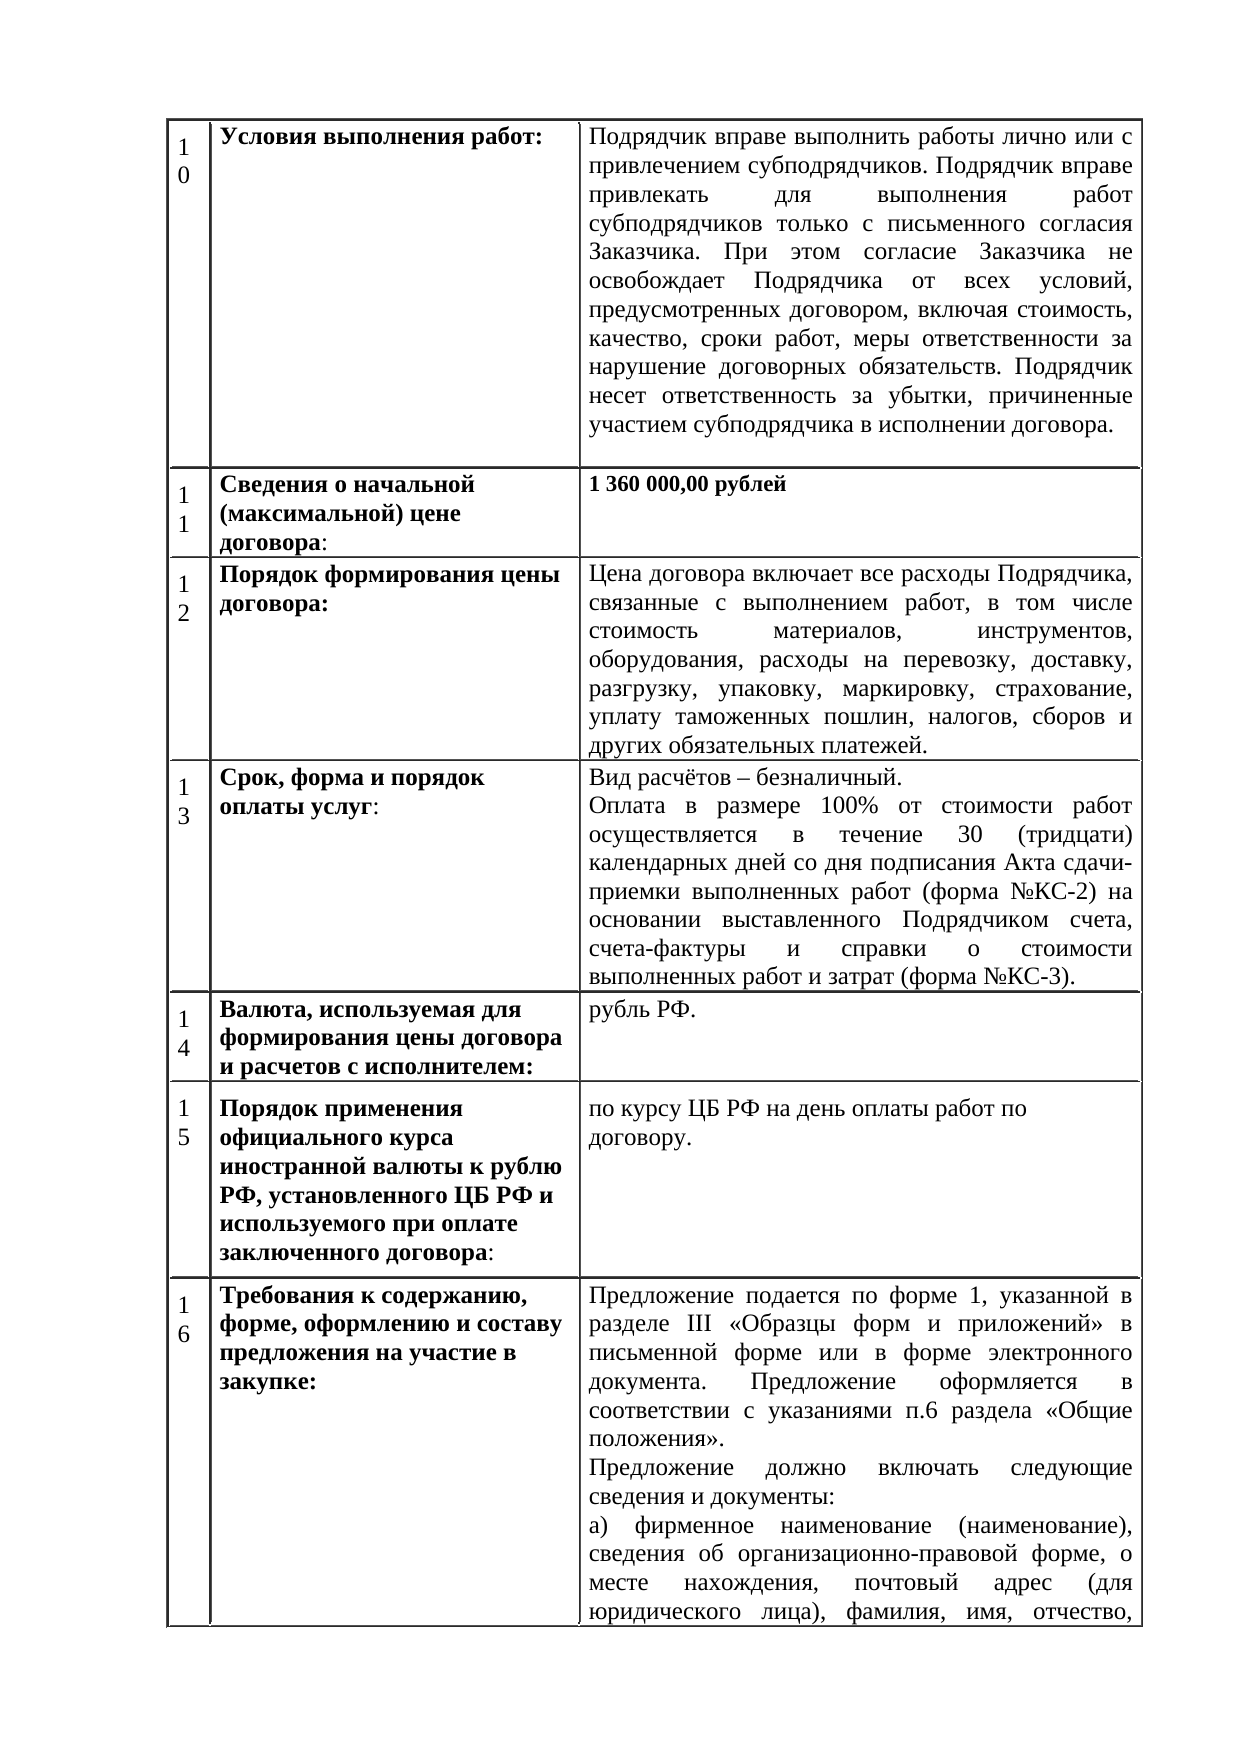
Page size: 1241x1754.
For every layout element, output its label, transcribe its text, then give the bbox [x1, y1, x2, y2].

table_cell 1 360 000,00 рублей [581, 466, 1142, 556]
table_cell 13 [169, 759, 208, 990]
table_cell Порядок формирования цены договора: [212, 559, 578, 759]
table_cell Срок, форма и порядок оплаты услуг: [212, 762, 578, 990]
table_cell Валюта, используемая для формирования цены договора и расчетов с исполнителем: [212, 994, 578, 1080]
table_cell Сведения о начальной (максимальной) цене договора: [212, 470, 578, 556]
table_cell по курсу ЦБ РФ на день оплаты работ по договору. [581, 1080, 1142, 1276]
table_cell 11 [170, 469, 208, 556]
table_cell Порядок применения официального курса иностранной валюты к рублю РФ, установленного ЦБ РФ и используемого при оплате заключенного договора: [212, 1083, 578, 1276]
table_cell 10 [170, 121, 210, 466]
table_cell Условия выполнения работ: [211, 121, 579, 466]
table_cell 12 [169, 556, 208, 759]
table_cell Подрядчик вправе выполнить работы лично или с привлечением субподрядчиков. Подрядчик вправе привлекать для выполнения работ субподрядчиков только с письменного согласия Заказчика. При этом согласие Заказчика не освобождает Подрядчика от всех условий, предусмотренных договором, включая стоимость, качество, сроки работ, меры ответственности за нарушение договорных обязательств. Подрядчик несет ответственность за убытки, причиненные участием субподрядчика в исполнении договора. [579, 121, 1141, 466]
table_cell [579, 1276, 1142, 1625]
table_cell 14 [170, 993, 208, 1080]
table_cell 16 [170, 1279, 210, 1625]
table_cell Вид расчётов – безналичный. Оплата в размере 100% от стоимости работ осуществляется в течение 30 (тридцати) календарных дней со дня подписания Акта сдачи-приемки выполненных работ (форма №КС-2) на основании выставленного Подрядчиком счета, счета-фактуры и справки о стоимости выполненных работ и затрат (форма №КС-3). [581, 759, 1142, 990]
table_cell рубль РФ. [581, 990, 1142, 1080]
table_cell 15 [169, 1080, 208, 1276]
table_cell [210, 1280, 579, 1625]
table_cell Цена договора включает все расходы Подрядчика, связанные с выполнением работ, в том числе стоимость материалов, инструментов, оборудования, расходы на перевозку, доставку, разгрузку, упаковку, маркировку, страхование, уплату таможенных пошлин, налогов, сборов и других обязательных платежей. [581, 556, 1142, 759]
